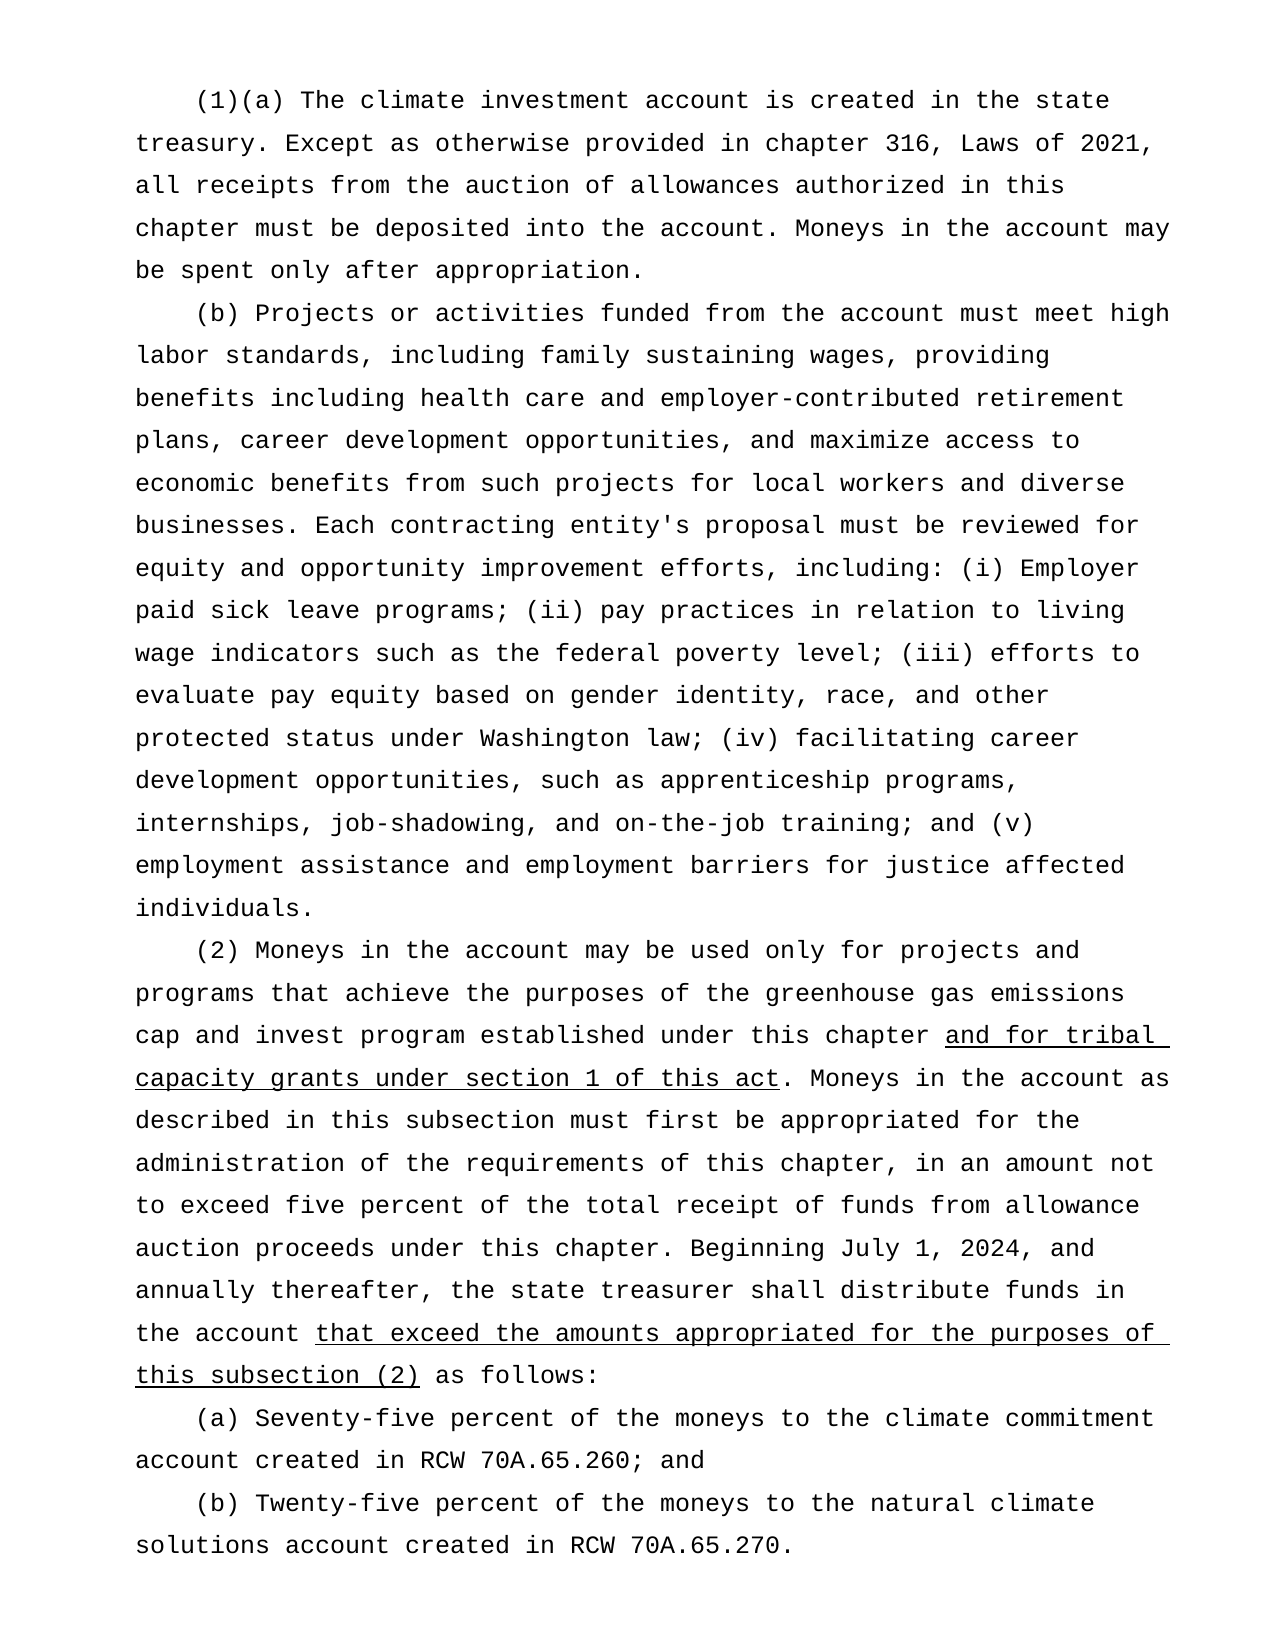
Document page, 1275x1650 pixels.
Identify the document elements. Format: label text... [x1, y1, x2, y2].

text (2) Moneys in the account may be used only for projects and programs that achieve the purposes of the greenhouse gas emissions cap and invest program established under this chapter and for tribal capacity grants under section 1 of this act. Moneys in the account as described in this subsection must first be appropriated for the administration of the requirements of this chapter, in an amount not to exceed five percent of the total receipt of funds from allowance auction proceeds under this chapter. Beginning July 1, 2024, and annually thereafter, the state treasurer shall distribute funds in the account that exceed the amounts appropriated for the purposes of this subsection (2) as follows: [135, 925, 1170, 1392]
text (1)(a) The climate investment account is created in the state treasury. Except as otherwise provided in chapter 316, Laws of 2021, all receipts from the auction of allowances authorized in this chapter must be deposited into the account. Moneys in the account may be spent only after appropriation. [135, 75, 1170, 287]
text (b) Twenty-five percent of the moneys to the natural climate solutions account created in RCW 70A.65.270. [135, 1477, 1170, 1562]
text (a) Seventy-five percent of the moneys to the climate commitment account created in RCW 70A.65.260; and [135, 1392, 1170, 1477]
text (b) Projects or activities funded from the account must meet high labor standards, including family sustaining wages, providing benefits including health care and employer-contributed retirement plans, career development opportunities, and maximize access to economic benefits from such projects for local workers and diverse businesses. Each contracting entity's proposal must be reviewed for equity and opportunity improvement efforts, including: (i) Employer paid sick leave programs; (ii) pay practices in relation to living wage indicators such as the federal poverty level; (iii) efforts to evaluate pay equity based on gender identity, race, and other protected status under Washington law; (iv) facilitating career development opportunities, such as apprenticeship programs, internships, job-shadowing, and on-the-job training; and (v) employment assistance and employment barriers for justice affected individuals. [135, 287, 1170, 925]
